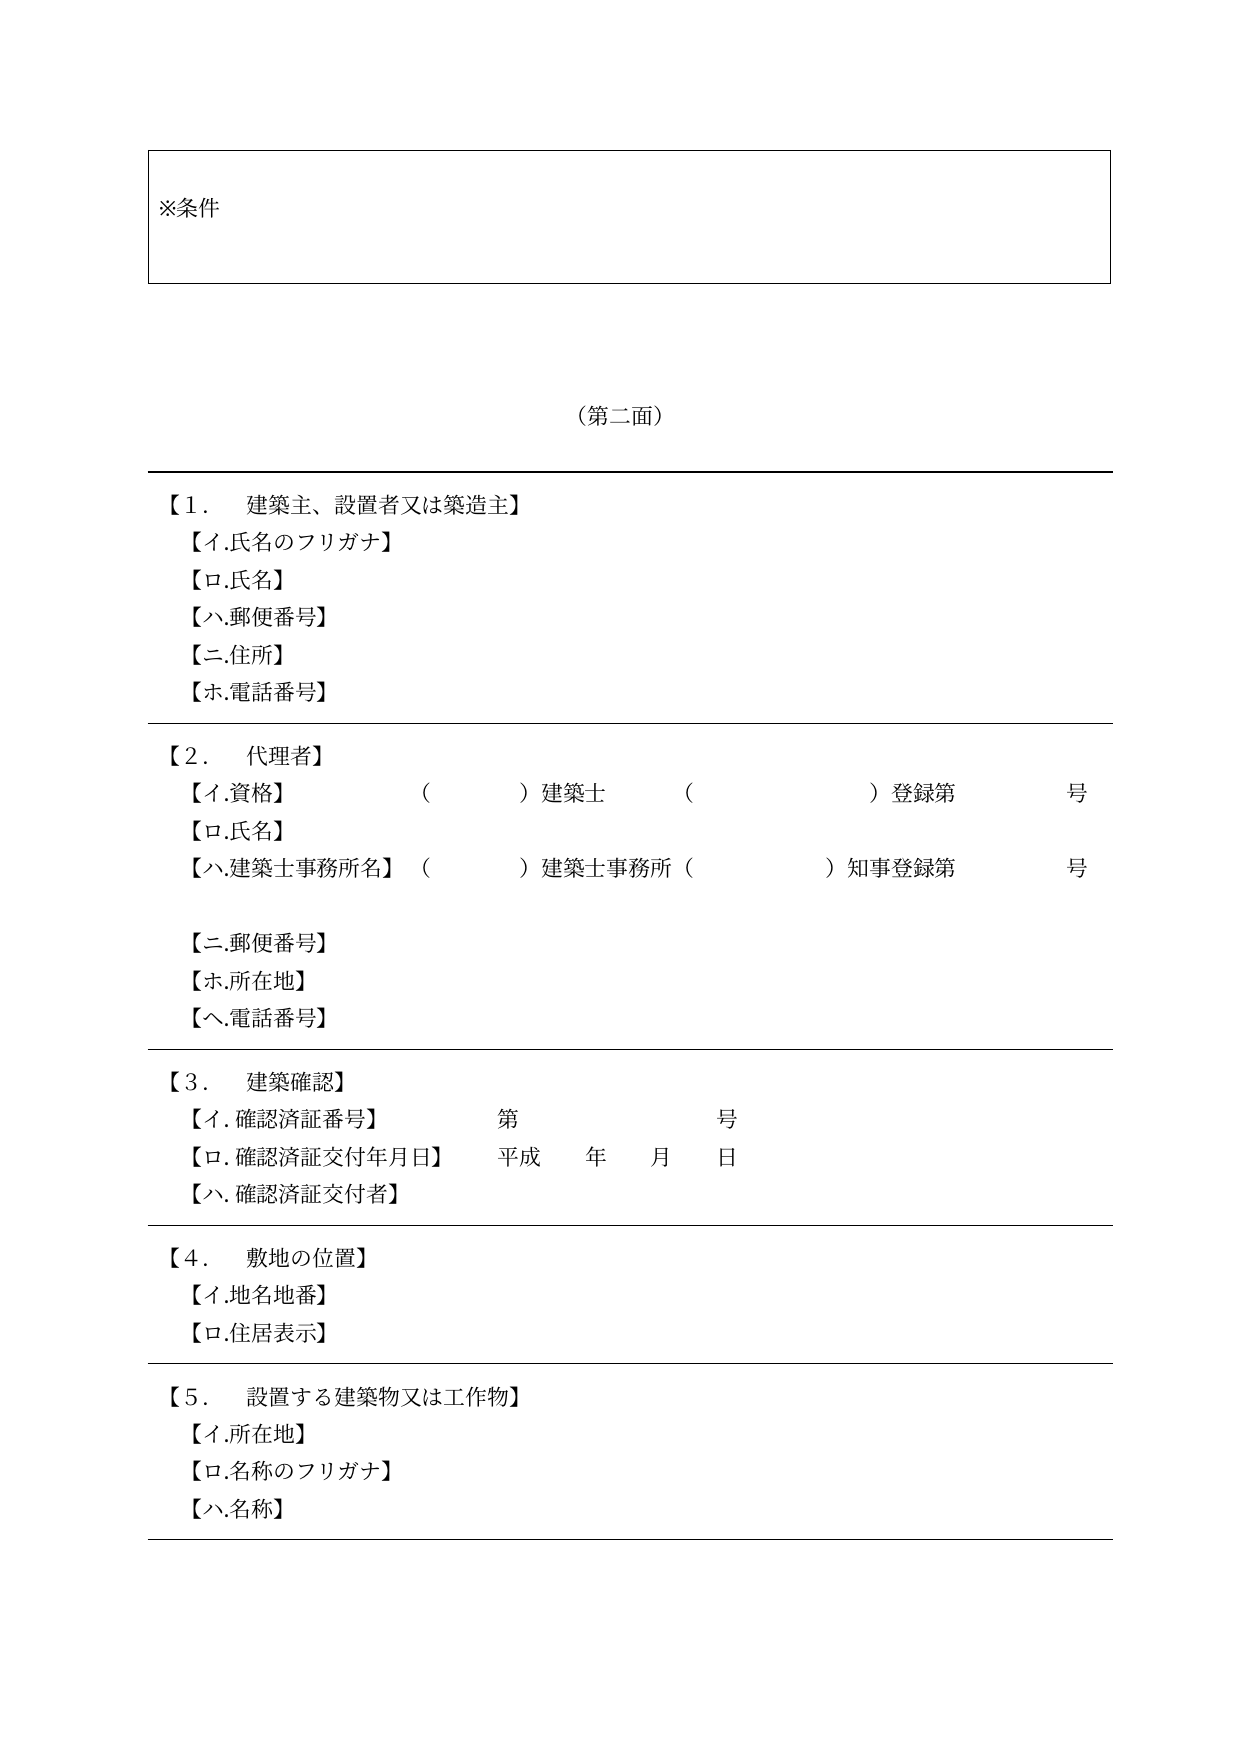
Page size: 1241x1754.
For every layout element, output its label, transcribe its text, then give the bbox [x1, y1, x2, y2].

table_cell 建築確認】 【イ. 確認済証番号】 第 号 【ロ. 確認済証交付年月日】 平成 年 月 日 【ハ. 確認済証交付者】 [148, 1050, 1113, 1224]
table_cell 敷地の位置】 【イ.地名地番】 【ロ.住居表示】 [148, 1226, 1113, 1363]
table_header 建築主、設置者又は築造主】 【イ.氏名のフリガナ】 【ロ.氏名】 【ハ.郵便番号】 【ニ.住所】 【ホ.電話番号】 [148, 473, 1113, 722]
table_cell 設置する建築物又は工作物】 【イ.所在地】 【ロ.名称のフリガナ】 【ハ.名称】 [148, 1364, 1113, 1539]
table_cell 代理者】 【イ.資格】 （ ）建築士 （ ）登録第 号 【ロ.氏名】 【ハ.建築士事務所名】 （ ）建築士事務所（ ）知事登録第 号 【ニ.郵便番号】 【ホ.所在地】 【ヘ.電話番号】 [148, 724, 1113, 1048]
text （第二面） [148, 396, 1092, 434]
table_cell ※条件 [149, 151, 1110, 283]
